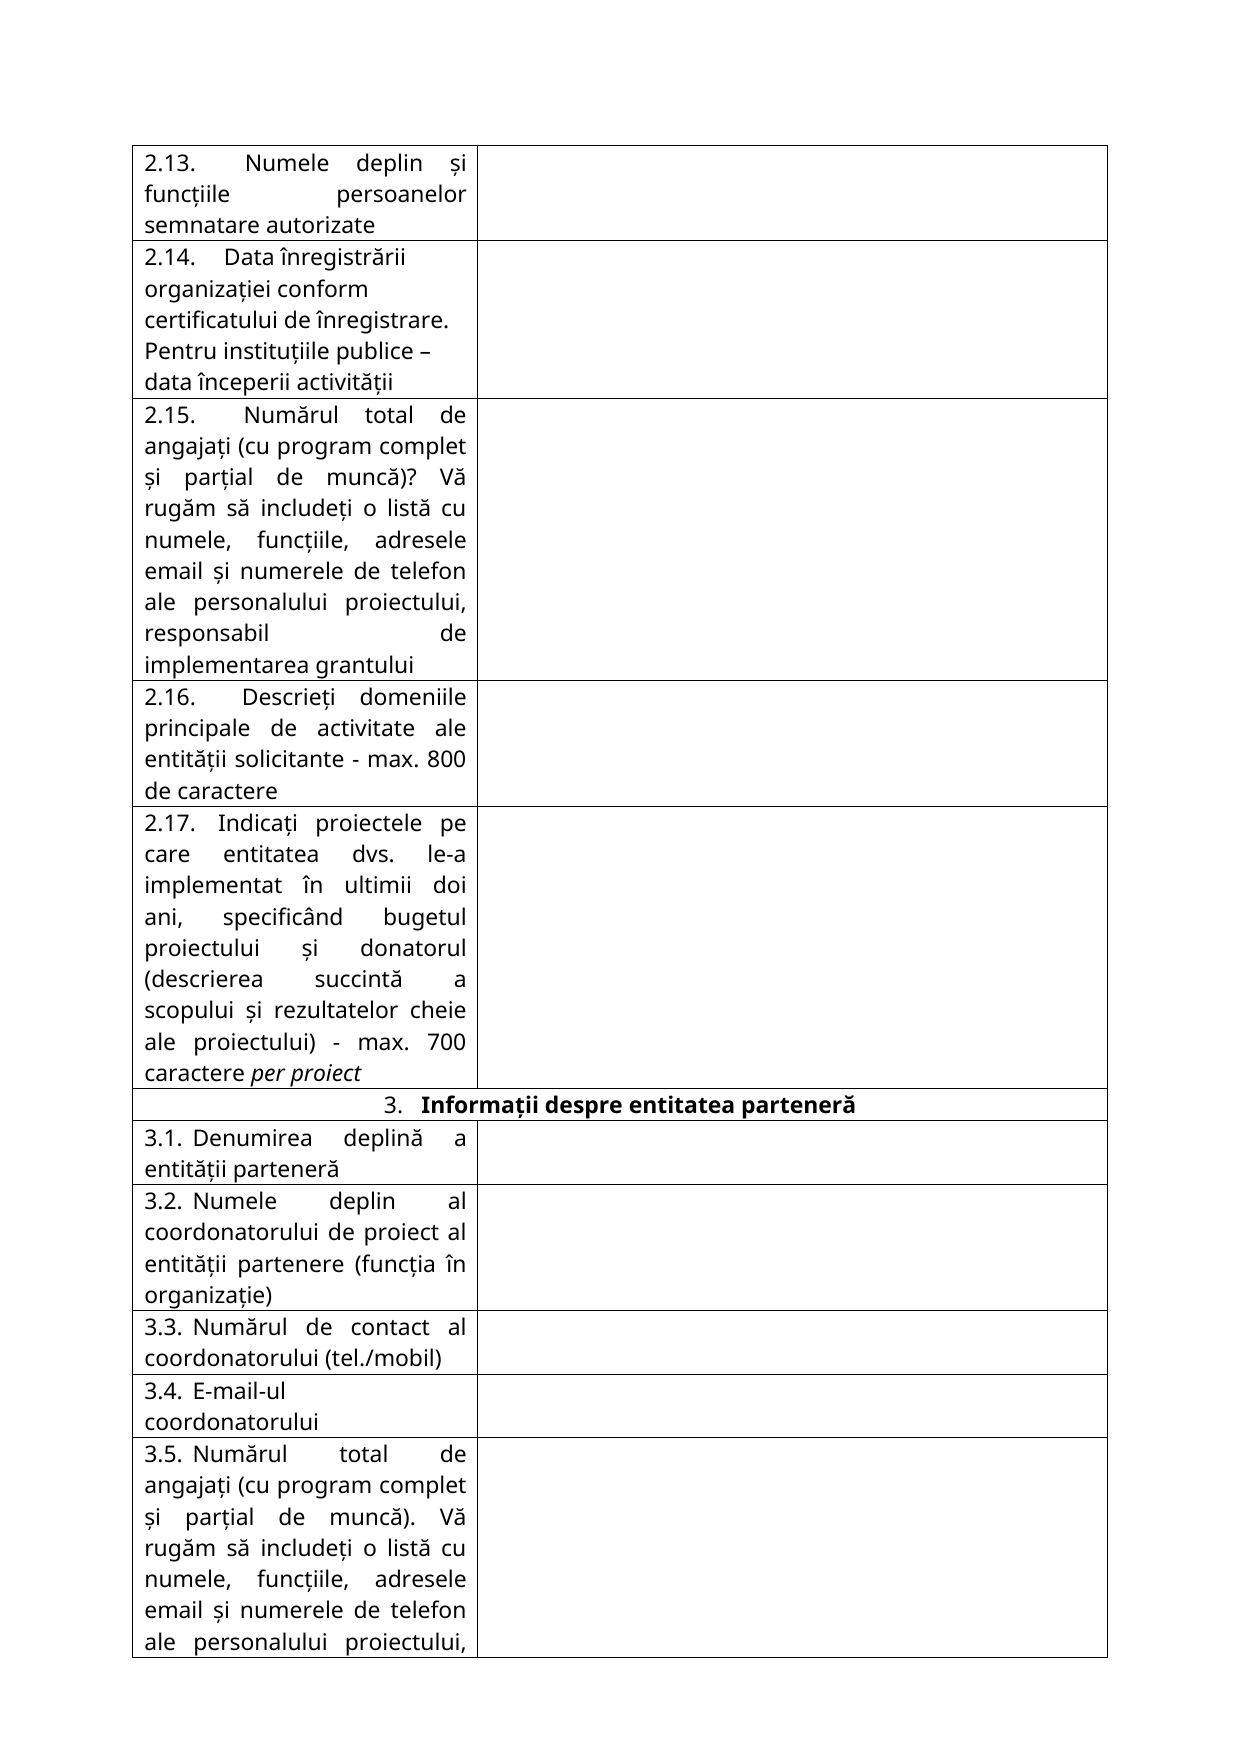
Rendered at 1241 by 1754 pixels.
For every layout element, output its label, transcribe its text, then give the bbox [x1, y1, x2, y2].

table_cell Denumirea deplină a entității parteneră [133, 1121, 477, 1184]
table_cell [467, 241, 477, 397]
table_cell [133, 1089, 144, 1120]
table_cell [133, 1438, 477, 1657]
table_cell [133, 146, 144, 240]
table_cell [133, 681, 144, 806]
table_cell [478, 807, 1107, 1088]
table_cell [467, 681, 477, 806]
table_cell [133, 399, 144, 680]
table_cell [478, 1185, 1107, 1310]
table_cell [478, 681, 1107, 806]
table_cell E-mail-ul coordonatorului [133, 1375, 477, 1437]
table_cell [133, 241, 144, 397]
table_cell [478, 1438, 1107, 1657]
table_cell [478, 1121, 1107, 1184]
table_cell [478, 399, 1107, 680]
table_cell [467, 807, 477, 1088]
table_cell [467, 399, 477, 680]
table_cell [478, 146, 1107, 240]
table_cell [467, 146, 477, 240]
table_cell [478, 1311, 1107, 1373]
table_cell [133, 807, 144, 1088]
table_cell Numele deplin al coordonatorului de proiect al entității partenere (funcția în organizație) [133, 1185, 477, 1310]
table_cell [478, 241, 1107, 397]
table_cell [478, 1375, 1107, 1437]
table_cell Numărul de contact al coordonatorului (tel./mobil) [133, 1311, 477, 1373]
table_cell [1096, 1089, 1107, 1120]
